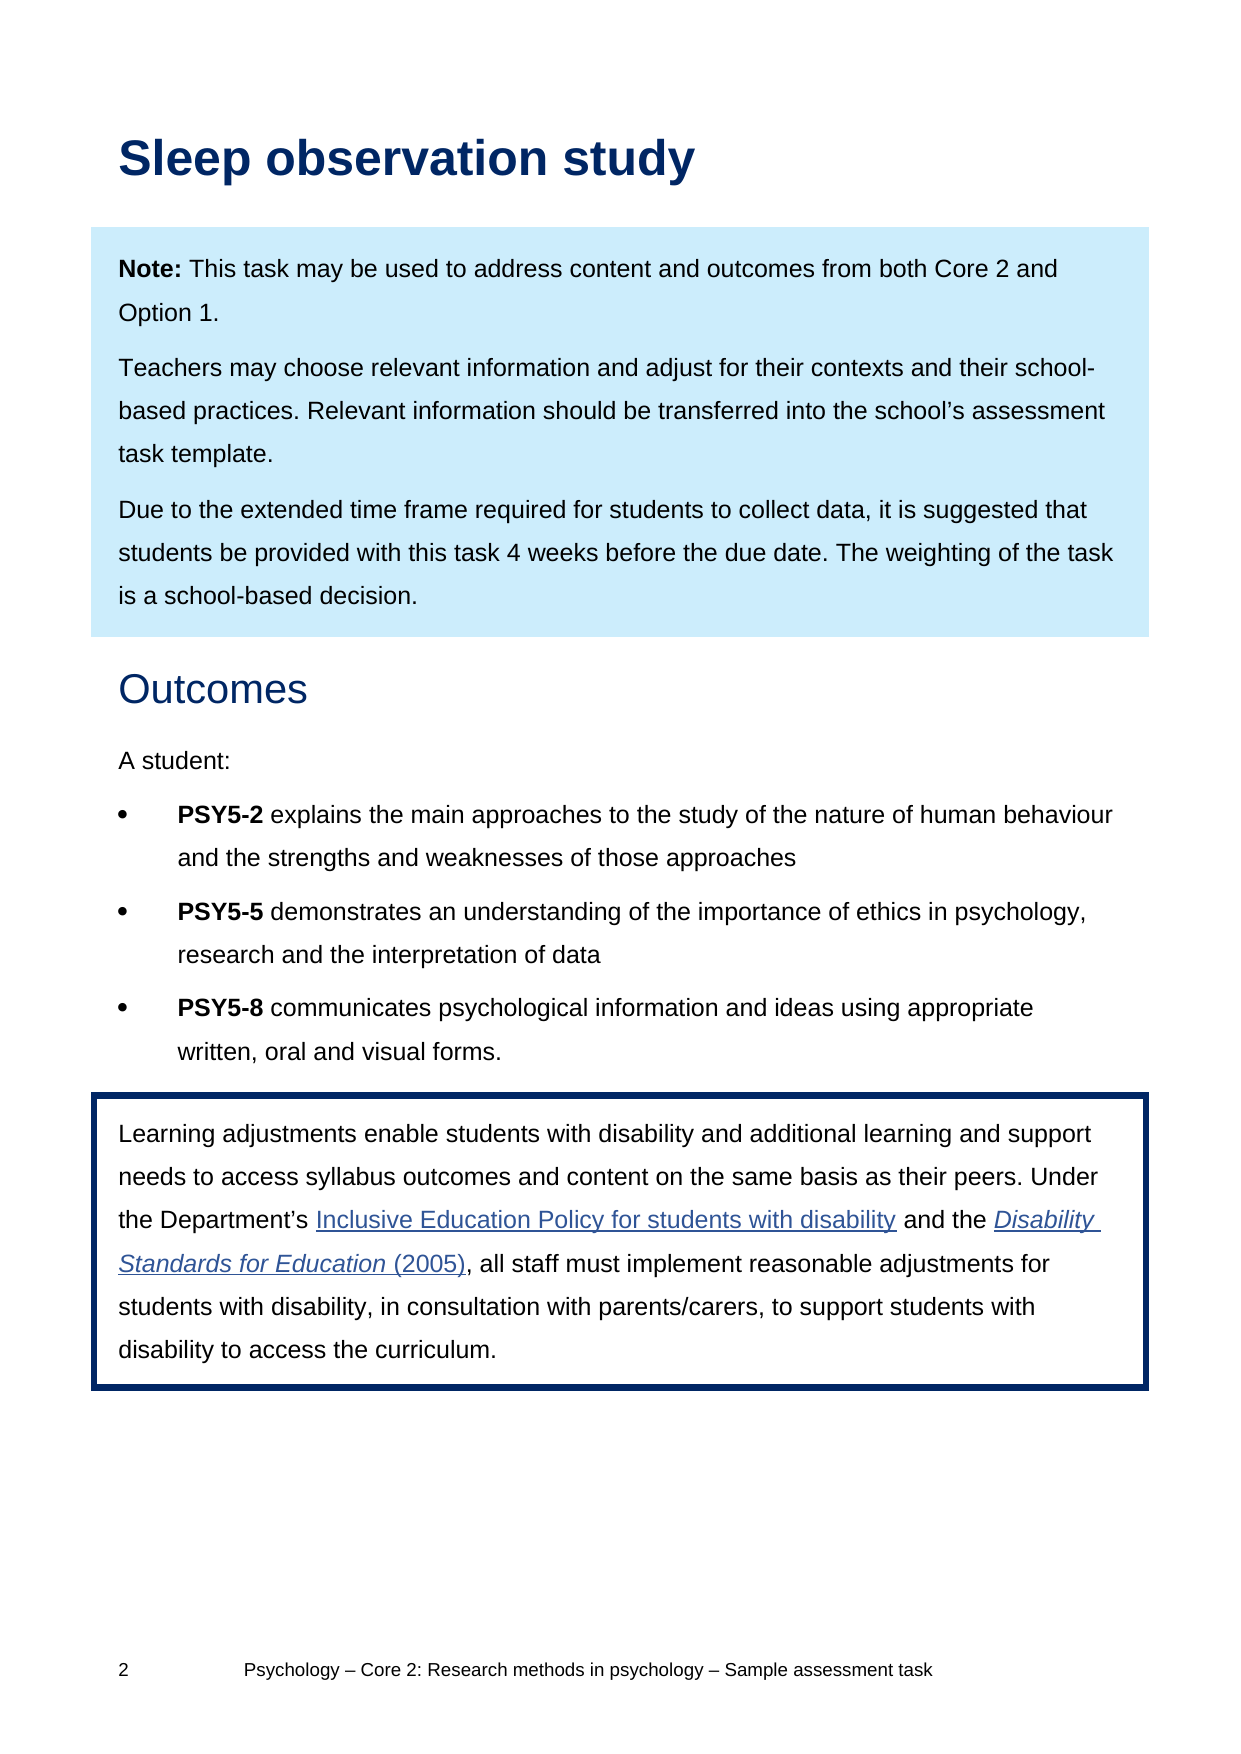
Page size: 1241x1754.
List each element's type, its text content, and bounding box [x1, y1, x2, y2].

subtitle Outcomes [118, 664, 1122, 712]
text Teachers may choose relevant information and adjust for their contexts and their school-based practices. Relevant information should be transferred into the school’s assessment task template. [97, 326, 1143, 468]
list PSY5-8 communicates psychological information and ideas using appropriate written, oral and visual forms. [118, 993, 1122, 1065]
list PSY5-5 demonstrates an understanding of the importance of ethics in psychology, research and the interpretation of data [118, 897, 1122, 968]
text Learning adjustments enable students with disability and additional learning and support needs to access syllabus outcomes and content on the same basis as their peers. Under the Department’s Inclusive Education Policy for students with disability and the Disability Standards for Education (2005), all staff must implement reasonable adjustments for students with disability, in consultation with parents/carers, to support students with disability to access the curriculum. [97, 1099, 1143, 1384]
text Due to the extended time frame required for students to collect data, it is suggested that students be provided with this task 4 weeks before the due date. The weighting of the task is a school-based decision. [97, 468, 1143, 631]
subtitle Sleep observation study [118, 128, 1122, 186]
list PSY5-2 explains the main approaches to the study of the nature of human behaviour and the strengths and weaknesses of those approaches [118, 800, 1122, 872]
text Note: This task may be used to address content and outcomes from both Core 2 and Option 1. [97, 234, 1143, 326]
text A student: [118, 746, 1122, 775]
